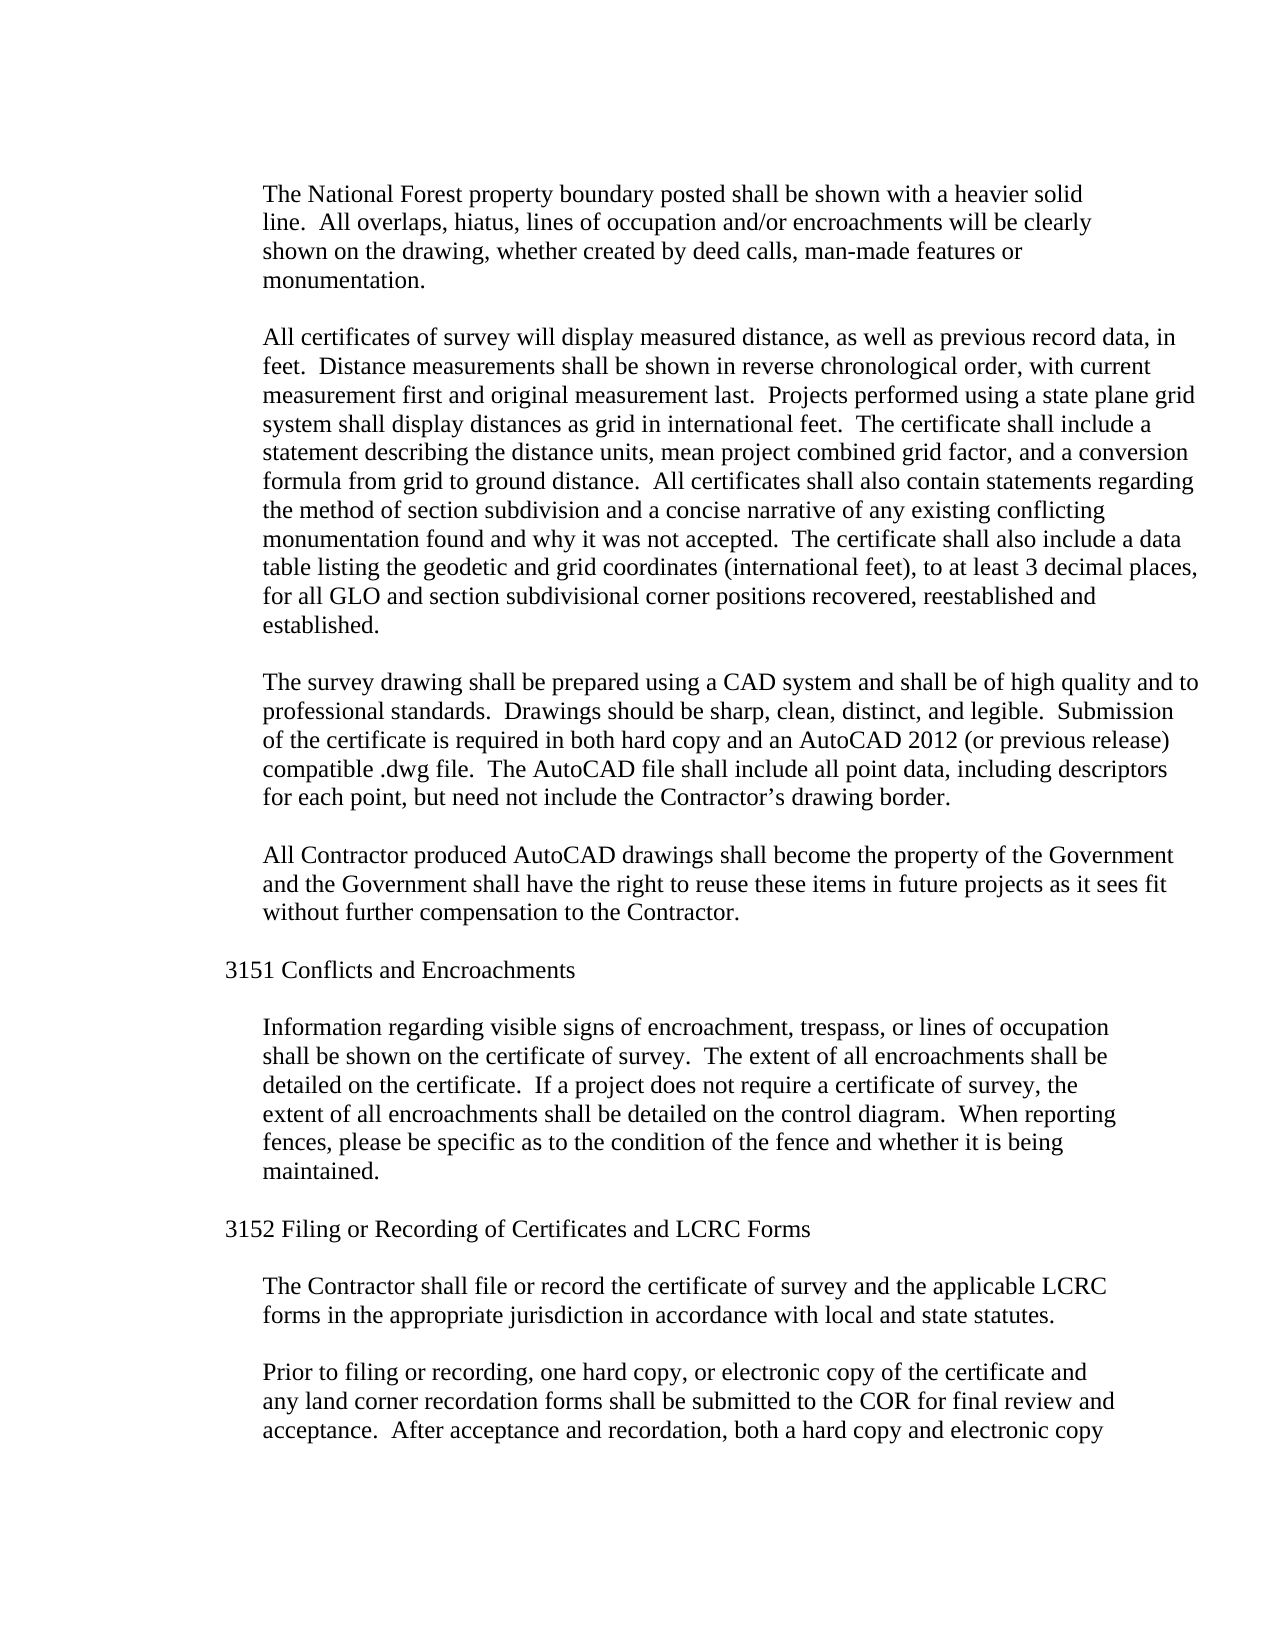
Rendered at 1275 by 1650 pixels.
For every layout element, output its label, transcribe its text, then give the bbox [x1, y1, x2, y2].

title 3152 Filing or Recording of Certificates and LCRC Forms [225, 1214, 1125, 1242]
title All certificates of survey will display measured distance, as well as previous record data, in feet. Distance measurements shall be shown in reverse chronological order, with current measurement first and original measurement last. Projects performed using a state plane grid system shall display distances as grid in international feet. The certificate shall include a statement describing the distance units, mean project combined grid factor, and a conversion formula from grid to ground distance. All certificates shall also contain statements regarding the method of section subdivision and a concise narrative of any existing conflicting monumentation found and why it was not accepted. The certificate shall also include a data table listing the geodetic and grid coordinates (international feet), to at least 3 decimal places, for all GLO and section subdivisional corner positions recovered, reestablished and established. [262, 322, 1200, 639]
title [262, 1357, 1125, 1444]
title The National Forest property boundary posted shall be shown with a heavier solid line. All overlaps, hiatus, lines of occupation and/or encroachments will be clearly shown on the drawing, whether created by deed calls, man-made features or monumentation. [262, 179, 1125, 294]
title 3151 Conflicts and Encroachments [225, 955, 1125, 984]
title The Contractor shall file or record the certificate of survey and the applicable LCRC forms in the appropriate jurisdiction in accordance with local and state statutes. [262, 1271, 1125, 1329]
title The survey drawing shall be prepared using a CAD system and shall be of high quality and to professional standards. Drawings should be sharp, clean, distinct, and legible. Submission of the certificate is required in both hard copy and an AutoCAD 2012 (or previous release) compatible .dwg file. The AutoCAD file shall include all point data, including descriptors for each point, but need not include the Contractor’s drawing border. [262, 667, 1200, 811]
title All Contractor produced AutoCAD drawings shall become the property of the Government and the Government shall have the right to reuse these items in future projects as it sees fit without further compensation to the Contractor. [262, 840, 1200, 926]
title Information regarding visible signs of encroachment, trespass, or lines of occupation shall be shown on the certificate of survey. The extent of all encroachments shall be detailed on the certificate. If a project does not require a certificate of survey, the extent of all encroachments shall be detailed on the control diagram. When reporting fences, please be specific as to the condition of the fence and whether it is being maintained. [262, 1012, 1125, 1185]
